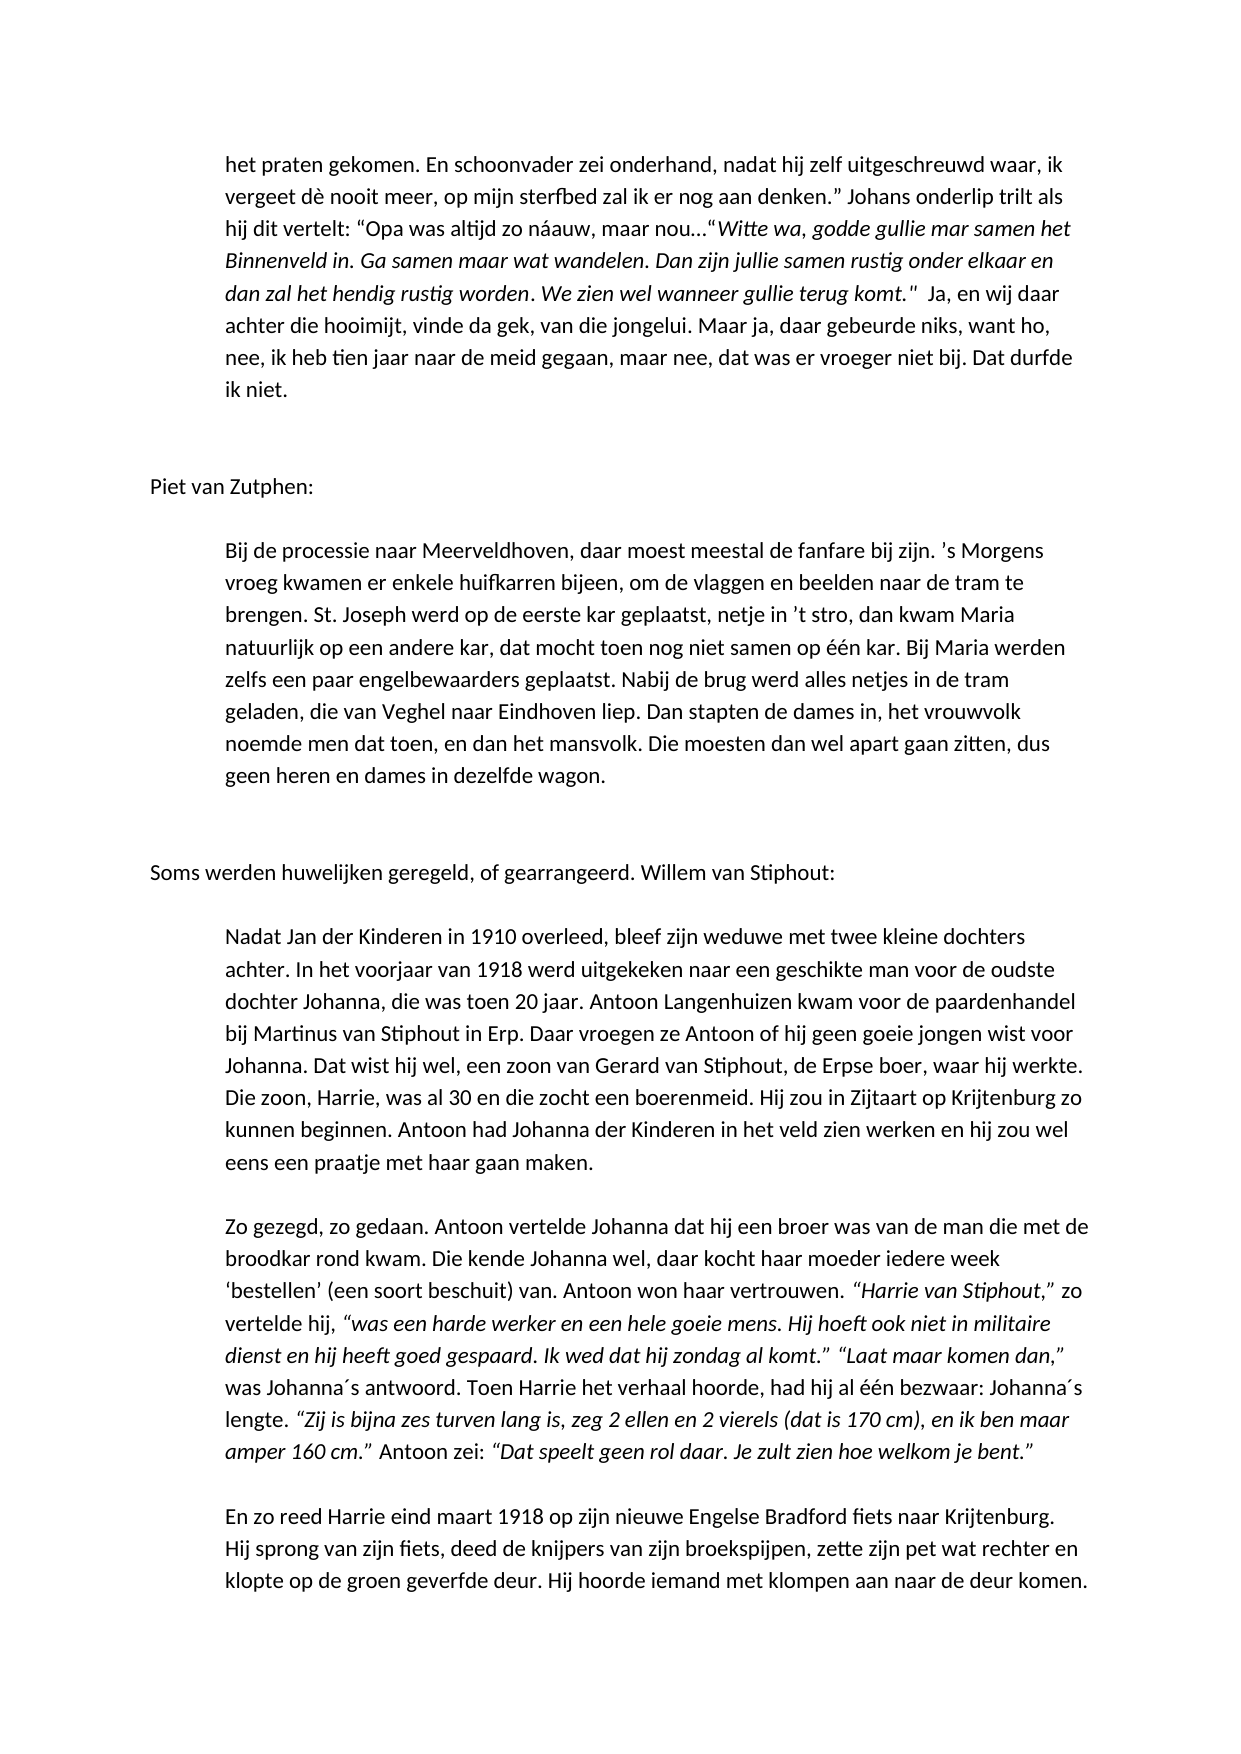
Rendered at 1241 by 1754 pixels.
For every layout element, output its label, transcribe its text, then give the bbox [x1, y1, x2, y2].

text Bij de processie naar Meerveldhoven, daar moest meestal de fanfare bij zijn. ’s Morgens vroeg kwamen er enkele huifkarren bijeen, om de vlaggen en beelden naar de tram te brengen. St. Joseph werd op de eerste kar geplaatst, netje in ’t stro, dan kwam Maria natuurlijk op een andere kar, dat mocht toen nog niet samen op één kar. Bij Maria werden zelfs een paar engelbewaarders geplaatst. Nabij de brug werd alles netjes in de tram geladen, die van Veghel naar Eindhoven liep. Dan stapten de dames in, het vrouwvolk noemde men dat toen, en dan het mansvolk. Die moesten dan wel apart gaan zitten, dus geen heren en dames in dezelfde wagon. [225, 536, 1090, 789]
text Piet van Zutphen: [150, 472, 1090, 500]
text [225, 150, 1090, 403]
text Soms werden huwelijken geregeld, of gearrangeerd. Willem van Stiphout: [150, 858, 1090, 886]
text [225, 922, 1090, 1594]
